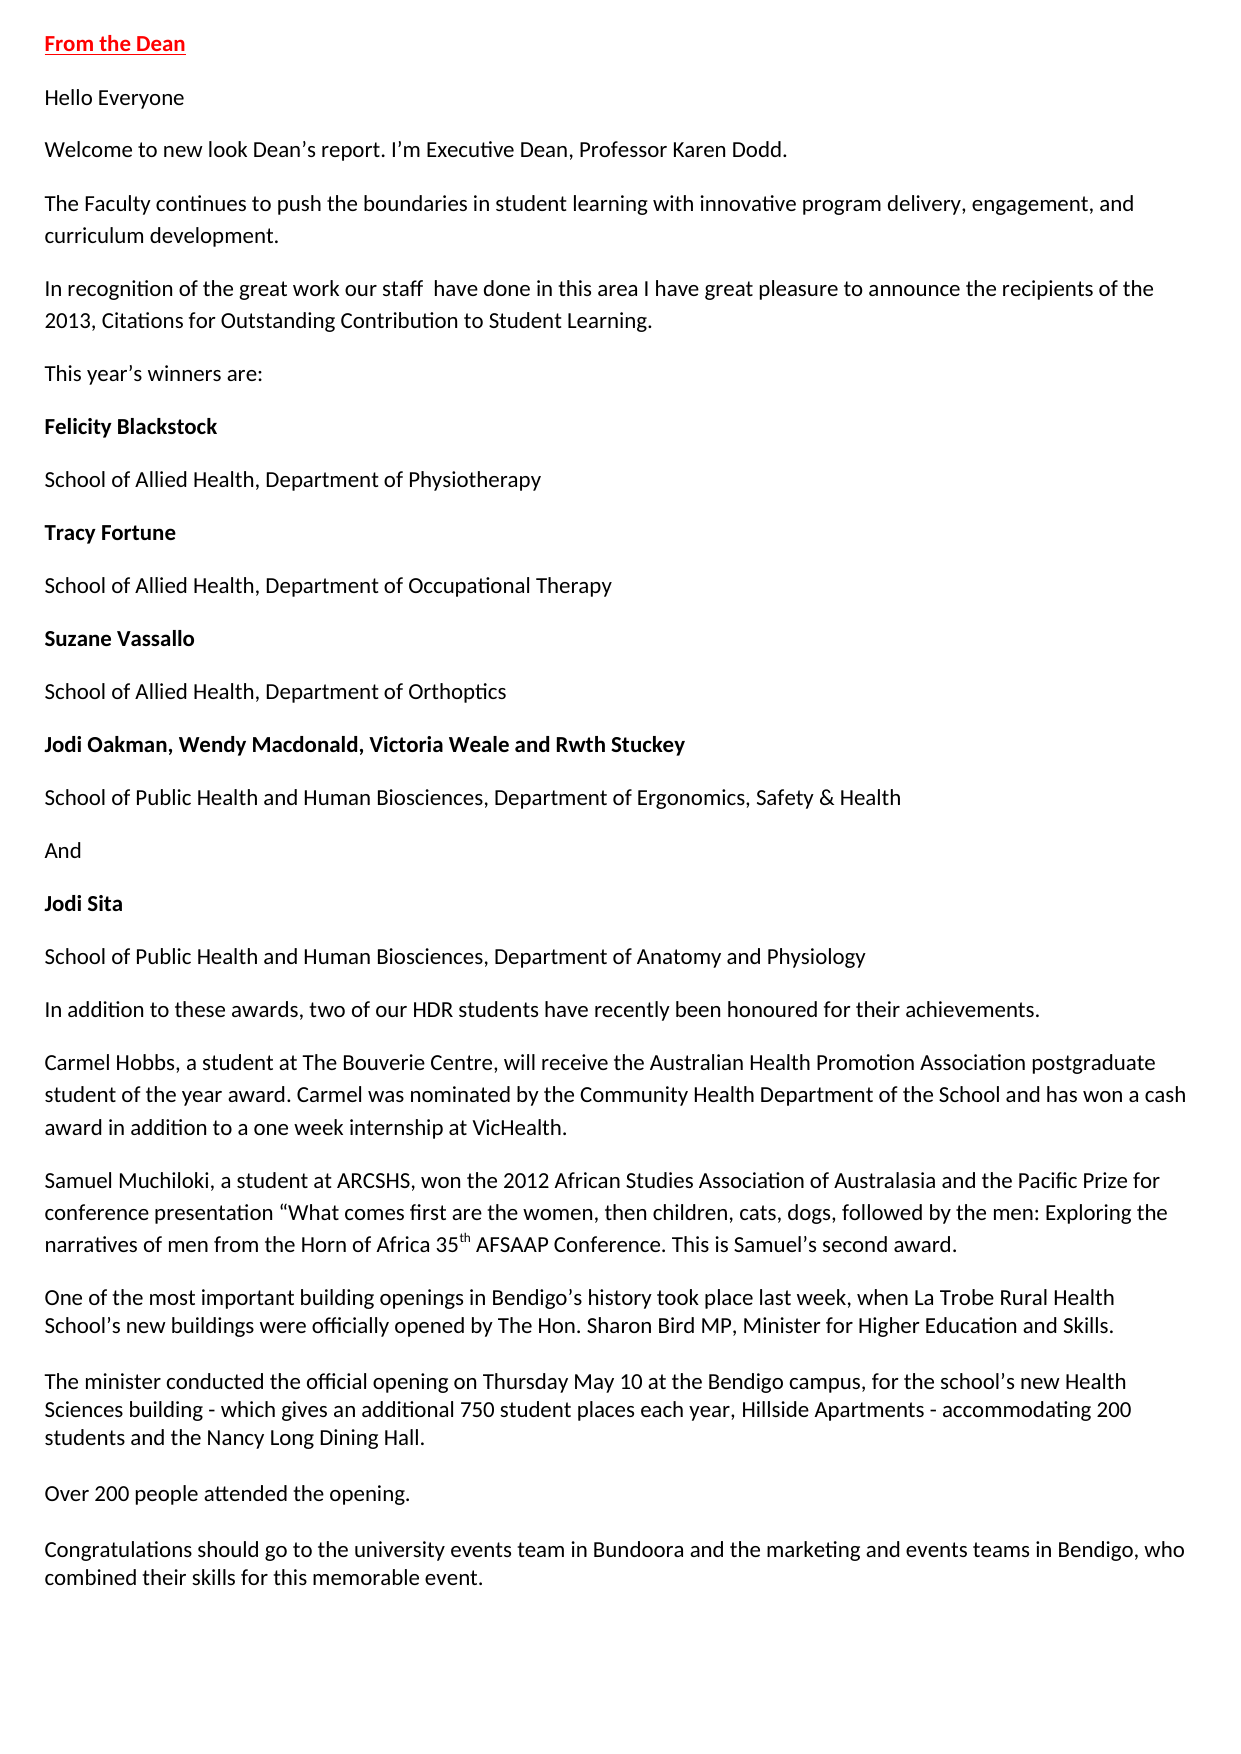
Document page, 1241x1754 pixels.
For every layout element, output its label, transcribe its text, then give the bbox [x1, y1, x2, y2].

text Hello Everyone [44, 83, 1196, 111]
text Jodi Oakman, Wendy Macdonald, Victoria Weale and Rwth Stuckey [44, 730, 1196, 758]
text From the Dean [44, 29, 1196, 58]
text In addition to these awards, two of our HDR students have recently been honoured for their achievements. [44, 995, 1196, 1023]
text School of Allied Health, Department of Physiotherapy [44, 465, 1196, 493]
text In recognition of the great work our staff have done in this area I have great pleasure to announce the recipients of the 2013, Citations for Outstanding Contribution to Student Learning. [44, 274, 1196, 334]
text School of Public Health and Human Biosciences, Department of Anatomy and Physiology [44, 942, 1196, 970]
text Samuel Muchiloki, a student at ARCSHS, won the 2012 African Studies Association of Australasia and the Pacific Prize for conference presentation “What comes first are the women, then children, cats, dogs, followed by the men: Exploring the narratives of men from the Horn of Africa 35th AFSAAP Conference. This is Samuel’s second award. [44, 1166, 1196, 1258]
text Suzane Vassallo [44, 624, 1196, 652]
text Tracy Fortune [44, 518, 1196, 546]
text School of Public Health and Human Biosciences, Department of Ergonomics, Safety & Health [44, 783, 1196, 811]
text Jodi Sita [44, 889, 1196, 917]
text School of Allied Health, Department of Occupational Therapy [44, 571, 1196, 599]
text Carmel Hobbs, a student at The Bouverie Centre, will receive the Australian Health Promotion Association postgraduate student of the year award. Carmel was nominated by the Community Health Department of the School and has won a cash award in addition to a one week internship at VicHealth. [44, 1048, 1196, 1141]
text And [44, 836, 1196, 864]
text Congratulations should go to the university events team in Bundoora and the marketing and events teams in Bendigo, who combined their skills for this memorable event. [44, 1535, 1196, 1591]
text The Faculty continues to push the boundaries in student learning with innovative program delivery, engagement, and curriculum development. [44, 189, 1196, 249]
text One of the most important building openings in Bendigo’s history took place last week, when La Trobe Rural Health School’s new buildings were officially opened by The Hon. Sharon Bird MP, Minister for Higher Education and Skills. [44, 1283, 1196, 1339]
text Over 200 people attended the opening. [44, 1479, 1196, 1507]
text School of Allied Health, Department of Orthoptics [44, 677, 1196, 705]
text This year’s winners are: [44, 359, 1196, 387]
text Welcome to new look Dean’s report. I’m Executive Dean, Professor Karen Dodd. [44, 136, 1196, 164]
text Felicity Blackstock [44, 412, 1196, 440]
text The minister conducted the official opening on Thursday May 10 at the Bendigo campus, for the school’s new Health Sciences building - which gives an additional 750 student places each year, Hillside Apartments - accommodating 200 students and the Nancy Long Dining Hall. [44, 1367, 1196, 1451]
